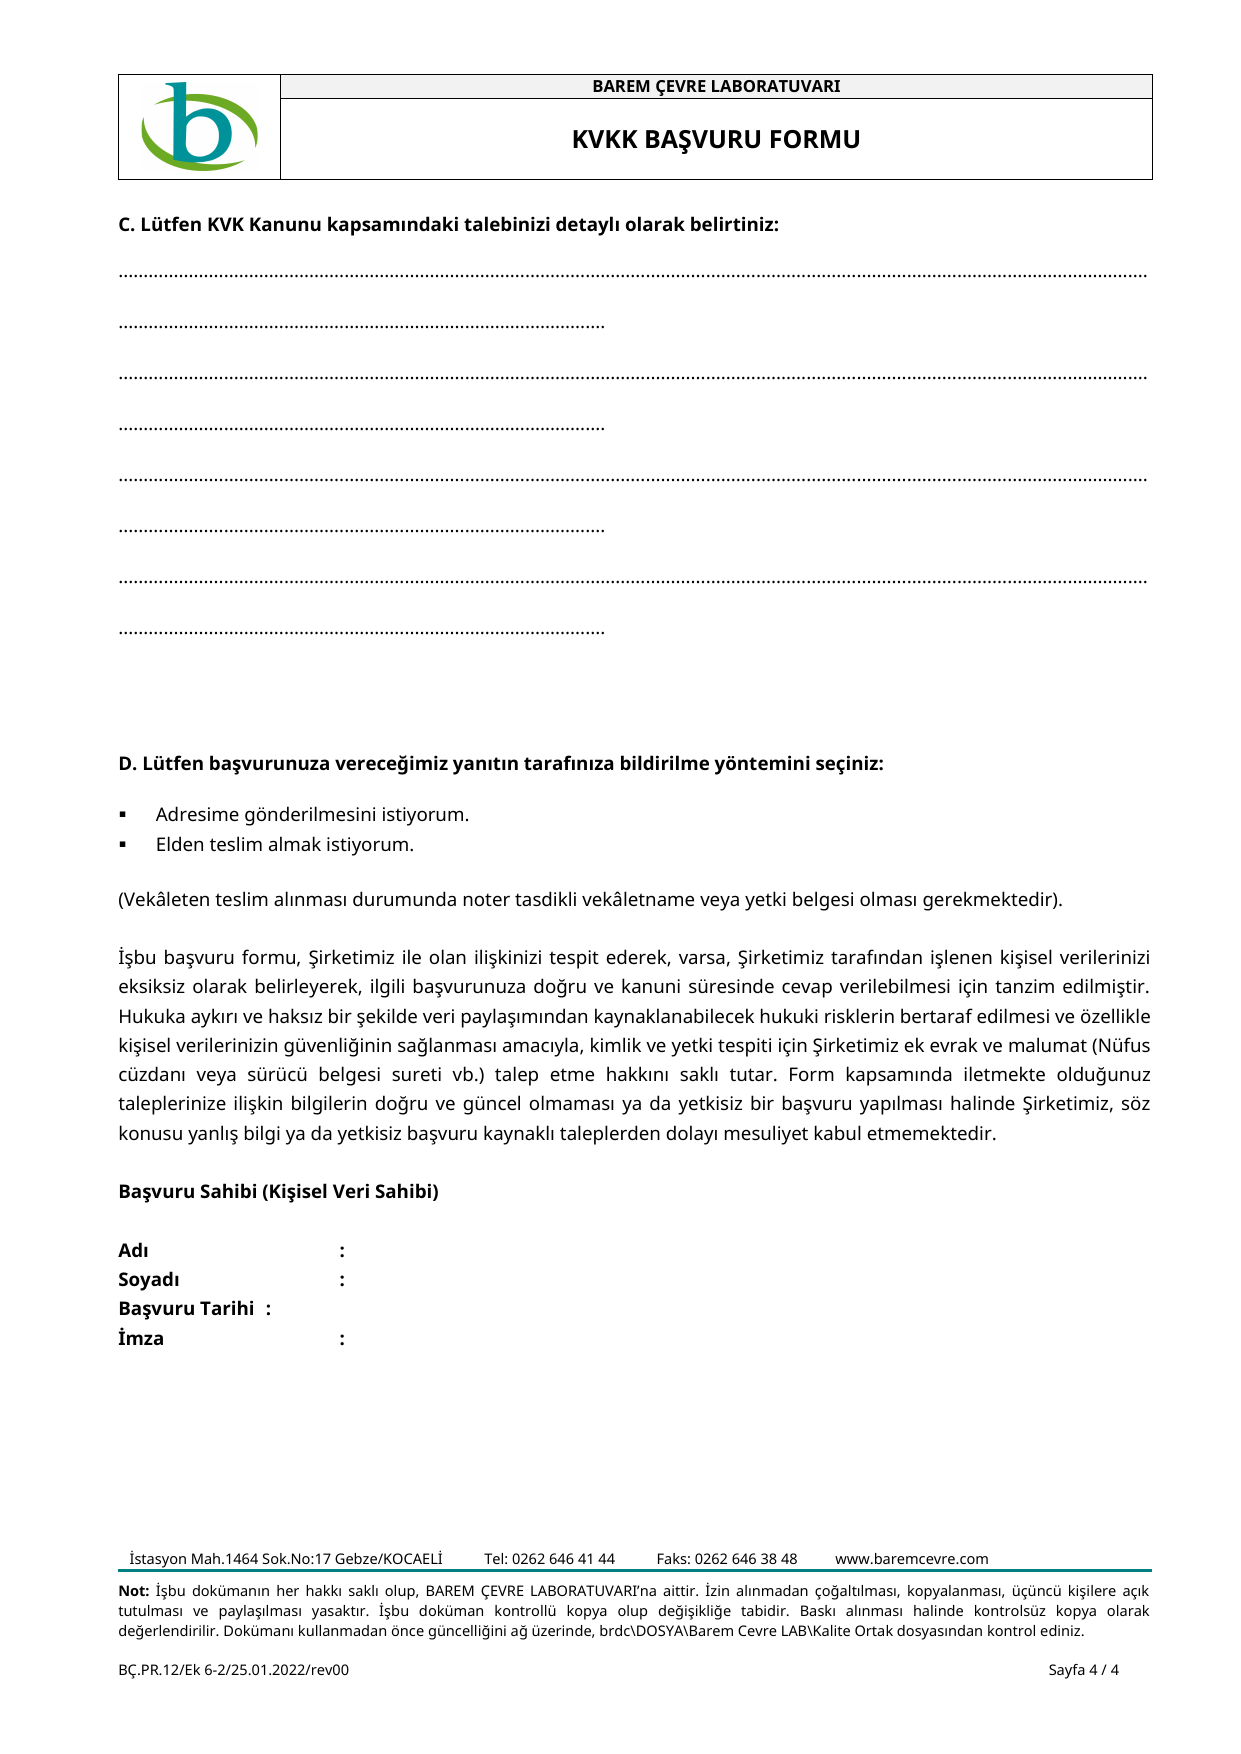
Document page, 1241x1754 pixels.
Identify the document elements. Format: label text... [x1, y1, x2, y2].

text (Vekâleten teslim alınması durumunda noter tasdikli vekâletname veya yetki belgesi olması gerekmektedir). [118, 886, 1152, 911]
text Başvuru Sahibi (Kişisel Veri Sahibi) [118, 1178, 1152, 1204]
list Adresime gönderilmesini istiyorum. [118, 802, 1152, 827]
picture [141, 82, 258, 171]
text .............................................................................................................................................................................................................................................................................................................. [118, 359, 1152, 436]
text .............................................................................................................................................................................................................................................................................................................. [118, 563, 1152, 640]
text İmza : [118, 1325, 1152, 1350]
text Başvuru Tarihi : [118, 1296, 1152, 1321]
text İşbu başvuru formu, Şirketimiz ile olan ilişkinizi tespit ederek, varsa, Şirketimiz tarafından işlenen kişisel verilerinizi eksiksiz olarak belirleyerek, ilgili başvurunuza doğru ve kanuni süresinde cevap verilebilmesi için tanzim edilmiştir. Hukuka aykırı ve haksız bir şekilde veri paylaşımından kaynaklanabilecek hukuki risklerin bertaraf edilmesi ve özellikle kişisel verilerinizin güvenliğinin sağlanması amacıyla, kimlik ve yetki tespiti için Şirketimiz ek evrak ve malumat (Nüfus cüzdanı veya sürücü belgesi sureti vb.) talep etme hakkını saklı tutar. Form kapsamında iletmekte olduğunuz taleplerinize ilişkin bilgilerin doğru ve güncel olmaması ya da yetkisiz bir başvuru yapılması halinde Şirketimiz, söz konusu yanlış bilgi ya da yetkisiz başvuru kaynaklı taleplerden dolayı mesuliyet kabul etmemektedir. [118, 944, 1152, 1146]
text Soyadı : [118, 1266, 1152, 1292]
text D. Lütfen başvurunuza vereceğimiz yanıtın tarafınıza bildirilme yöntemini seçiniz: [118, 751, 1152, 776]
text Adı : [118, 1237, 1152, 1263]
text .............................................................................................................................................................................................................................................................................................................. [118, 257, 1152, 334]
text C. Lütfen KVK Kanunu kapsamındaki talebinizi detaylı olarak belirtiniz: [118, 213, 1152, 235]
text .............................................................................................................................................................................................................................................................................................................. [118, 461, 1152, 538]
list Elden teslim almak istiyorum. [118, 831, 1152, 857]
